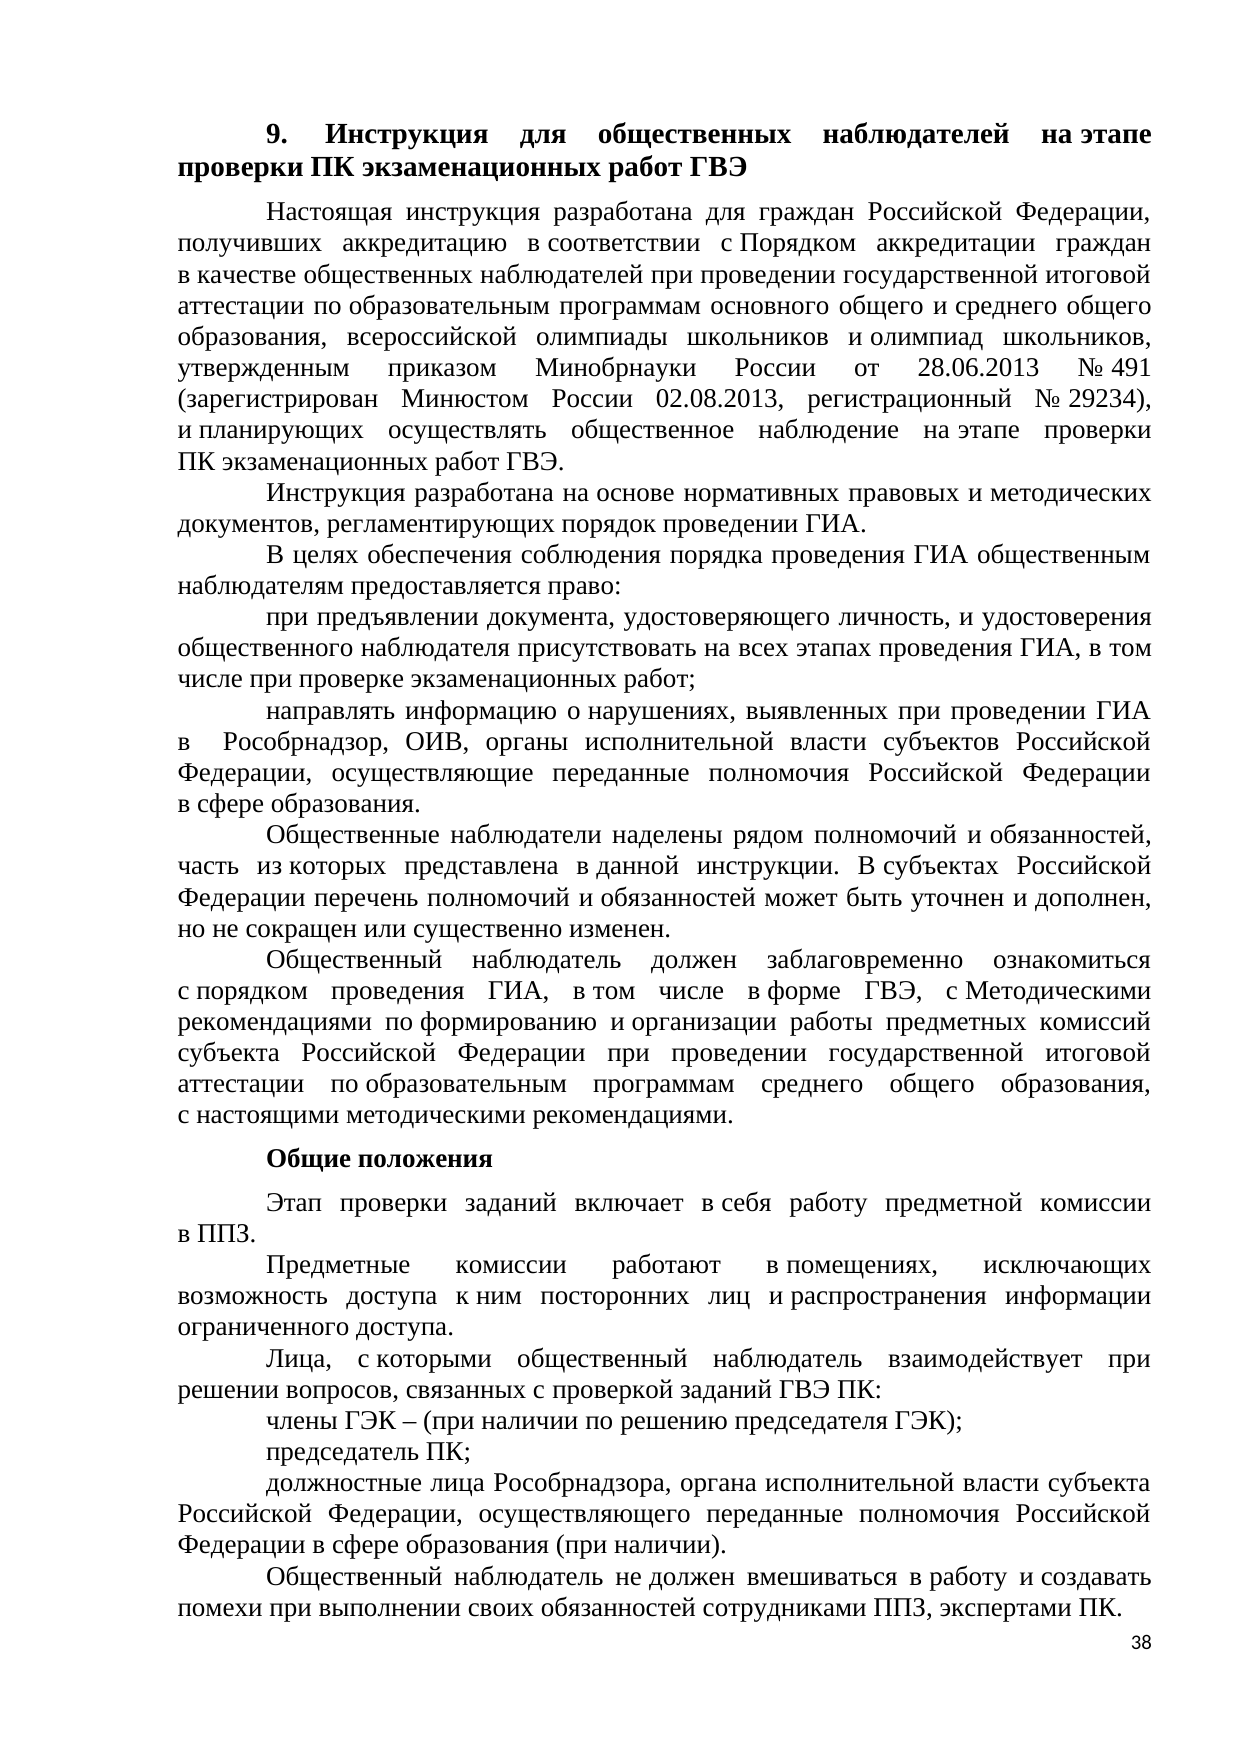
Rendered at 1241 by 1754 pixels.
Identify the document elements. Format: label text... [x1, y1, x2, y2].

text Общественные наблюдатели наделены рядом полномочий и обязанностей, часть из которых представлена в данной инструкции. В субъектах Российской Федерации перечень полномочий и обязанностей может быть уточнен и дополнен, но не сокращен или существенно изменен. [177, 818, 1152, 943]
text Общественный наблюдатель не должен вмешиваться в работу и создавать помехи при выполнении своих обязанностей сотрудниками ППЗ, экспертами ПК. [177, 1560, 1152, 1622]
subtitle Инструкция для общественных наблюдателей на этапе проверки ПК экзаменационных работ ГВЭ [177, 116, 1152, 183]
text направлять информацию о нарушениях, выявленных при проведении ГИА в Рособрнадзор, ОИВ, органы исполнительной власти субъектов Российской Федерации, осуществляющие переданные полномочия Российской Федерации в сфере образования. [177, 694, 1152, 818]
text председатель ПК; [177, 1435, 1152, 1466]
text Инструкция разработана на основе нормативных правовых и методических документов, регламентирующих порядок проведении ГИА. [177, 476, 1152, 538]
text Предметные комиссии работают в помещениях, исключающих возможность доступа к ним посторонних лиц и распространения информации ограниченного доступа. [177, 1248, 1152, 1342]
text Общественный наблюдатель должен заблаговременно ознакомиться с порядком проведения ГИА, в том числе в форме ГВЭ, с Методическими рекомендациями по формированию и организации работы предметных комиссий субъекта Российской Федерации при проведении государственной итоговой аттестации по образовательным программам среднего общего образования, с настоящими методическими рекомендациями. [177, 943, 1152, 1130]
subtitle Общие положения [177, 1142, 1152, 1173]
text должностные лица Рособрнадзора, органа исполнительной власти субъекта Российской Федерации, осуществляющего переданные полномочия Российской Федерации в сфере образования (при наличии). [177, 1466, 1152, 1560]
text Лица, с которыми общественный наблюдатель взаимодействует при решении вопросов, связанных с проверкой заданий ГВЭ ПК: [177, 1342, 1152, 1404]
text Настоящая инструкция разработана для граждан Российской Федерации, получивших аккредитацию в соответствии с Порядком аккредитации граждан в качестве общественных наблюдателей при проведении государственной итоговой аттестации по образовательным программам основного общего и среднего общего образования, всероссийской олимпиады школьников и олимпиад школьников, утвержденным приказом Минобрнауки России от 28.06.2013 № 491 (зарегистрирован Минюстом России 02.08.2013, регистрационный № 29234), и планирующих осуществлять общественное наблюдение на этапе проверки ПК экзаменационных работ ГВЭ. [177, 195, 1152, 476]
text В целях обеспечения соблюдения порядка проведения ГИА общественным наблюдателям предоставляется право: [177, 538, 1152, 600]
text члены ГЭК – (при наличии по решению председателя ГЭК); [177, 1404, 1152, 1435]
text Этап проверки заданий включает в себя работу предметной комиссии в ППЗ. [177, 1186, 1152, 1248]
text при предъявлении документа, удостоверяющего личность, и удостоверения общественного наблюдателя присутствовать на всех этапах проведения ГИА, в том числе при проверке экзаменационных работ; [177, 600, 1152, 694]
